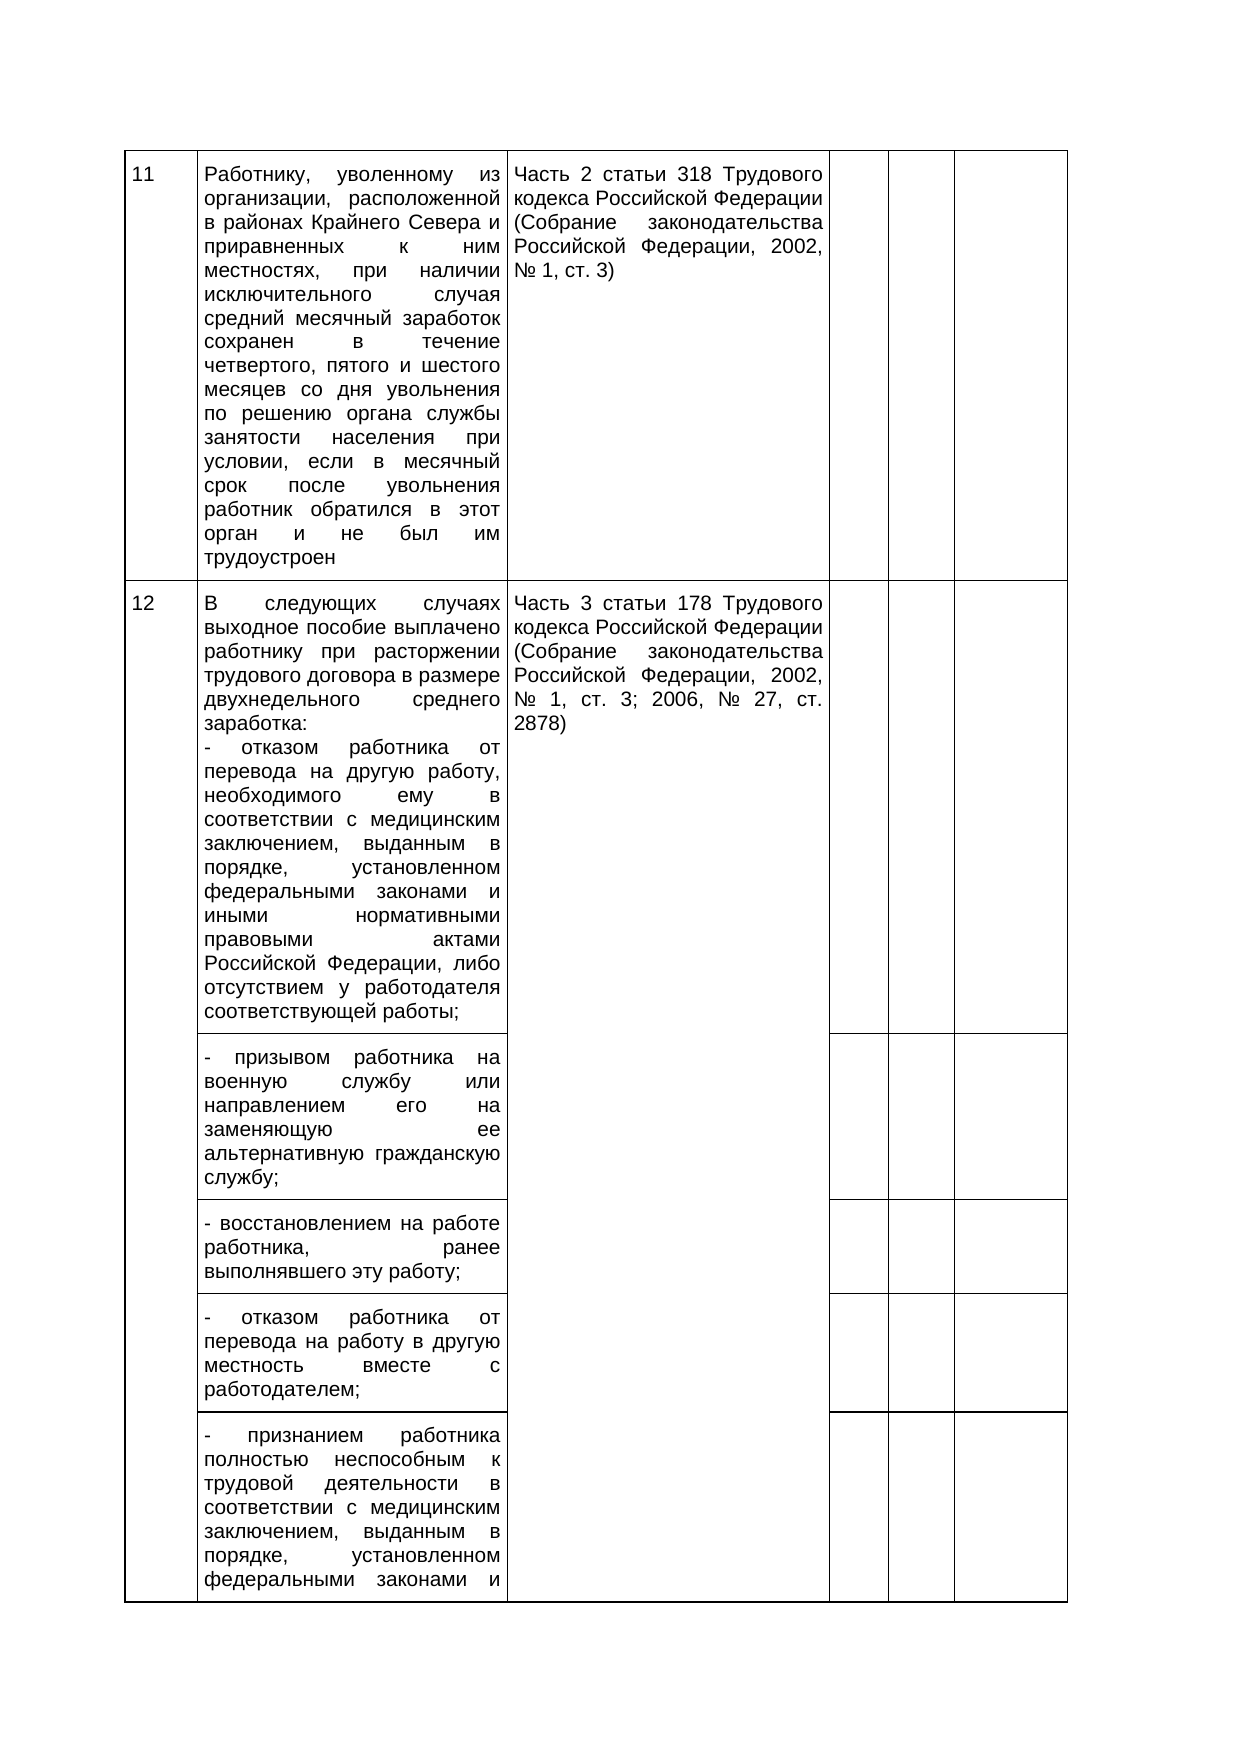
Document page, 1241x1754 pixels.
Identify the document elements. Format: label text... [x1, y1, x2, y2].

table_cell [830, 1034, 888, 1199]
table_cell - отказом работника от перевода на работу в другую местность вместе с работодателем; [198, 1294, 507, 1411]
table_cell [955, 1294, 1067, 1411]
table_cell [830, 1200, 888, 1293]
table_cell [955, 1413, 1067, 1601]
table_cell [830, 1413, 888, 1601]
table_cell [889, 1294, 954, 1411]
table_cell Работнику, уволенному из организации, расположенной в районах Крайнего Севера и приравненных к ним местностях, при наличии исключительного случая средний месячный заработок сохранен в течение четвертого, пятого и шестого месяцев со дня увольнения по решению органа службы занятости населения при условии, если в месячный срок после увольнения работник обратился в этот орган и не был им трудоустроен [198, 151, 507, 579]
table_cell [889, 581, 954, 1033]
table_cell В следующих случаях выходное пособие выплачено работнику при расторжении трудового договора в размере двухнедельного среднего заработка: - отказом работника от перевода на другую работу, необходимого ему в соответствии с медицинским заключением, выданным в порядке, установленном федеральными законами и иными нормативными правовыми актами Российской Федерации, либо отсутствием у работодателя соответствующей работы; [198, 581, 507, 1033]
table_cell [830, 151, 888, 579]
table_cell [889, 1413, 954, 1601]
table_cell [830, 581, 888, 1033]
table_cell [889, 1034, 954, 1199]
table_cell [508, 1293, 829, 1601]
table_cell [889, 1200, 954, 1293]
table_cell [830, 1294, 888, 1411]
table_cell [889, 151, 954, 579]
table_cell Часть 2 статьи 318 Трудового кодекса Российской Федерации (Собрание законодательства Российской Федерации, 2002, № 1, ст. 3) [508, 151, 829, 579]
table_cell [955, 1200, 1067, 1293]
table_cell [955, 151, 1067, 579]
table_cell 11 [126, 151, 197, 579]
table_cell [126, 1293, 197, 1601]
table_cell Часть 3 статьи 178 Трудового кодекса Российской Федерации (Собрание законодательства Российской Федерации, 2002, № 1, ст. 3; 2006, № 27, ст. 2878) [508, 581, 829, 1293]
table_cell - восстановлением на работе работника, ранее выполнявшего эту работу; [198, 1200, 507, 1293]
table_cell [955, 581, 1067, 1033]
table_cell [198, 1413, 507, 1601]
table_cell [955, 1034, 1067, 1199]
table_cell 12 [126, 581, 197, 1293]
table_cell - призывом работника на военную службу или направлением его на заменяющую ее альтернативную гражданскую службу; [198, 1034, 507, 1199]
